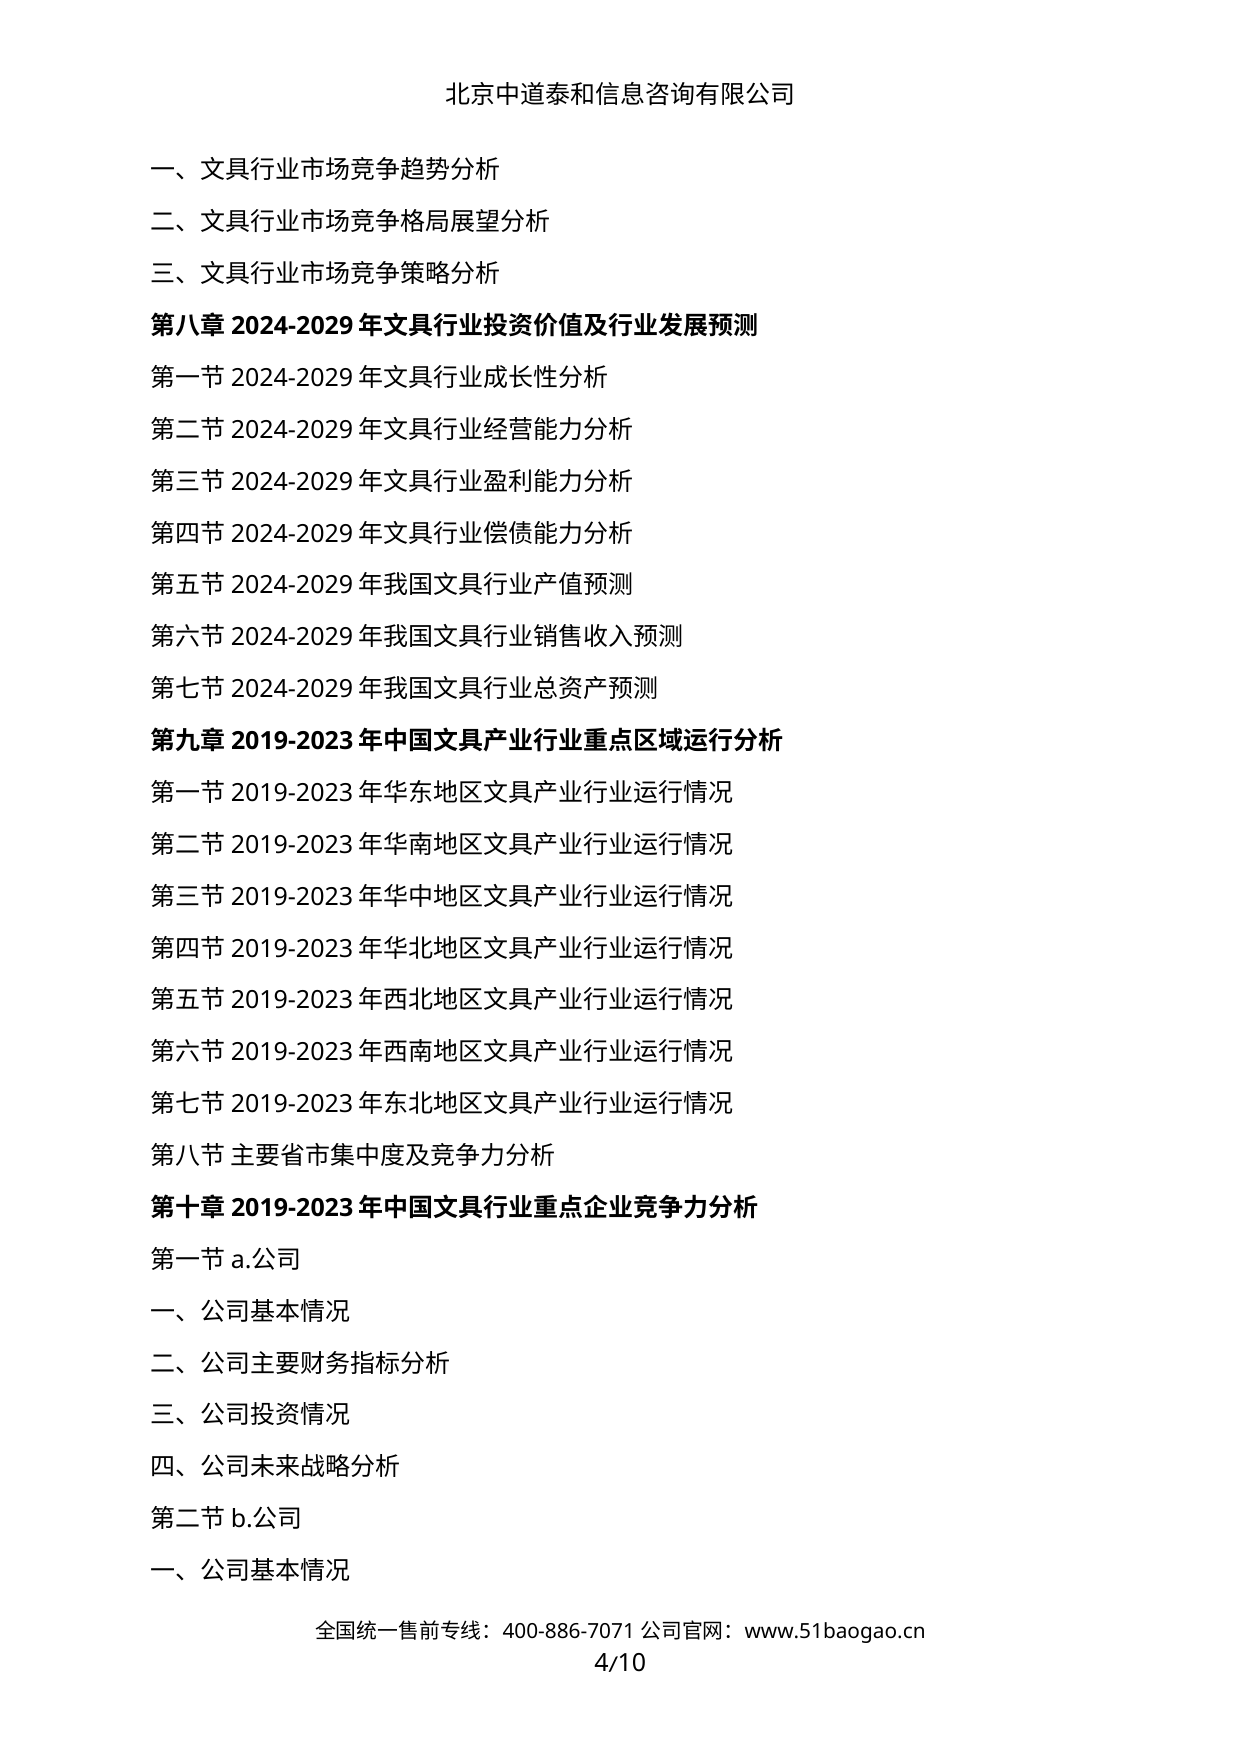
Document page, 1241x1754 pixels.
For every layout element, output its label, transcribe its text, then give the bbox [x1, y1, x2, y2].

text 第十章 2019-2023年中国文具行业重点企业竞争力分析 [150, 1187, 1090, 1224]
text 第三节 2019-2023年华中地区文具产业行业运行情况 [150, 876, 1090, 912]
text 第八章 2024-2029年文具行业投资价值及行业发展预测 [150, 306, 1090, 342]
text 第六节 2019-2023年西南地区文具产业行业运行情况 [150, 1032, 1090, 1068]
text 第一节 a.公司 [150, 1239, 1090, 1276]
text 第二节 2019-2023年华南地区文具产业行业运行情况 [150, 824, 1090, 861]
text 第四节 2024-2029年文具行业偿债能力分析 [150, 513, 1090, 549]
text 第九章 2019-2023年中国文具产业行业重点区域运行分析 [150, 721, 1090, 757]
text 第四节 2019-2023年华北地区文具产业行业运行情况 [150, 928, 1090, 964]
text 第三节 2024-2029年文具行业盈利能力分析 [150, 461, 1090, 497]
text 三、文具行业市场竞争策略分析 [150, 254, 1090, 290]
text 第一节 2024-2029年文具行业成长性分析 [150, 357, 1090, 394]
text 第二节 2024-2029年文具行业经营能力分析 [150, 409, 1090, 446]
text 第七节 2024-2029年我国文具行业总资产预测 [150, 669, 1090, 705]
text 第五节 2019-2023年西北地区文具产业行业运行情况 [150, 980, 1090, 1016]
text 第七节 2019-2023年东北地区文具产业行业运行情况 [150, 1084, 1090, 1120]
text 二、文具行业市场竞争格局展望分析 [150, 202, 1090, 238]
text 第二节 b.公司 [150, 1499, 1090, 1535]
text 第一节 2019-2023年华东地区文具产业行业运行情况 [150, 772, 1090, 809]
text 一、公司基本情况 [150, 1551, 1090, 1587]
text 一、文具行业市场竞争趋势分析 [150, 150, 1090, 186]
text 二、公司主要财务指标分析 [150, 1343, 1090, 1379]
text 第八节 主要省市集中度及竞争力分析 [150, 1136, 1090, 1172]
text 四、公司未来战略分析 [150, 1447, 1090, 1483]
text 第五节 2024-2029年我国文具行业产值预测 [150, 565, 1090, 601]
text 一、公司基本情况 [150, 1291, 1090, 1327]
text 第六节 2024-2029年我国文具行业销售收入预测 [150, 617, 1090, 653]
text 三、公司投资情况 [150, 1395, 1090, 1431]
